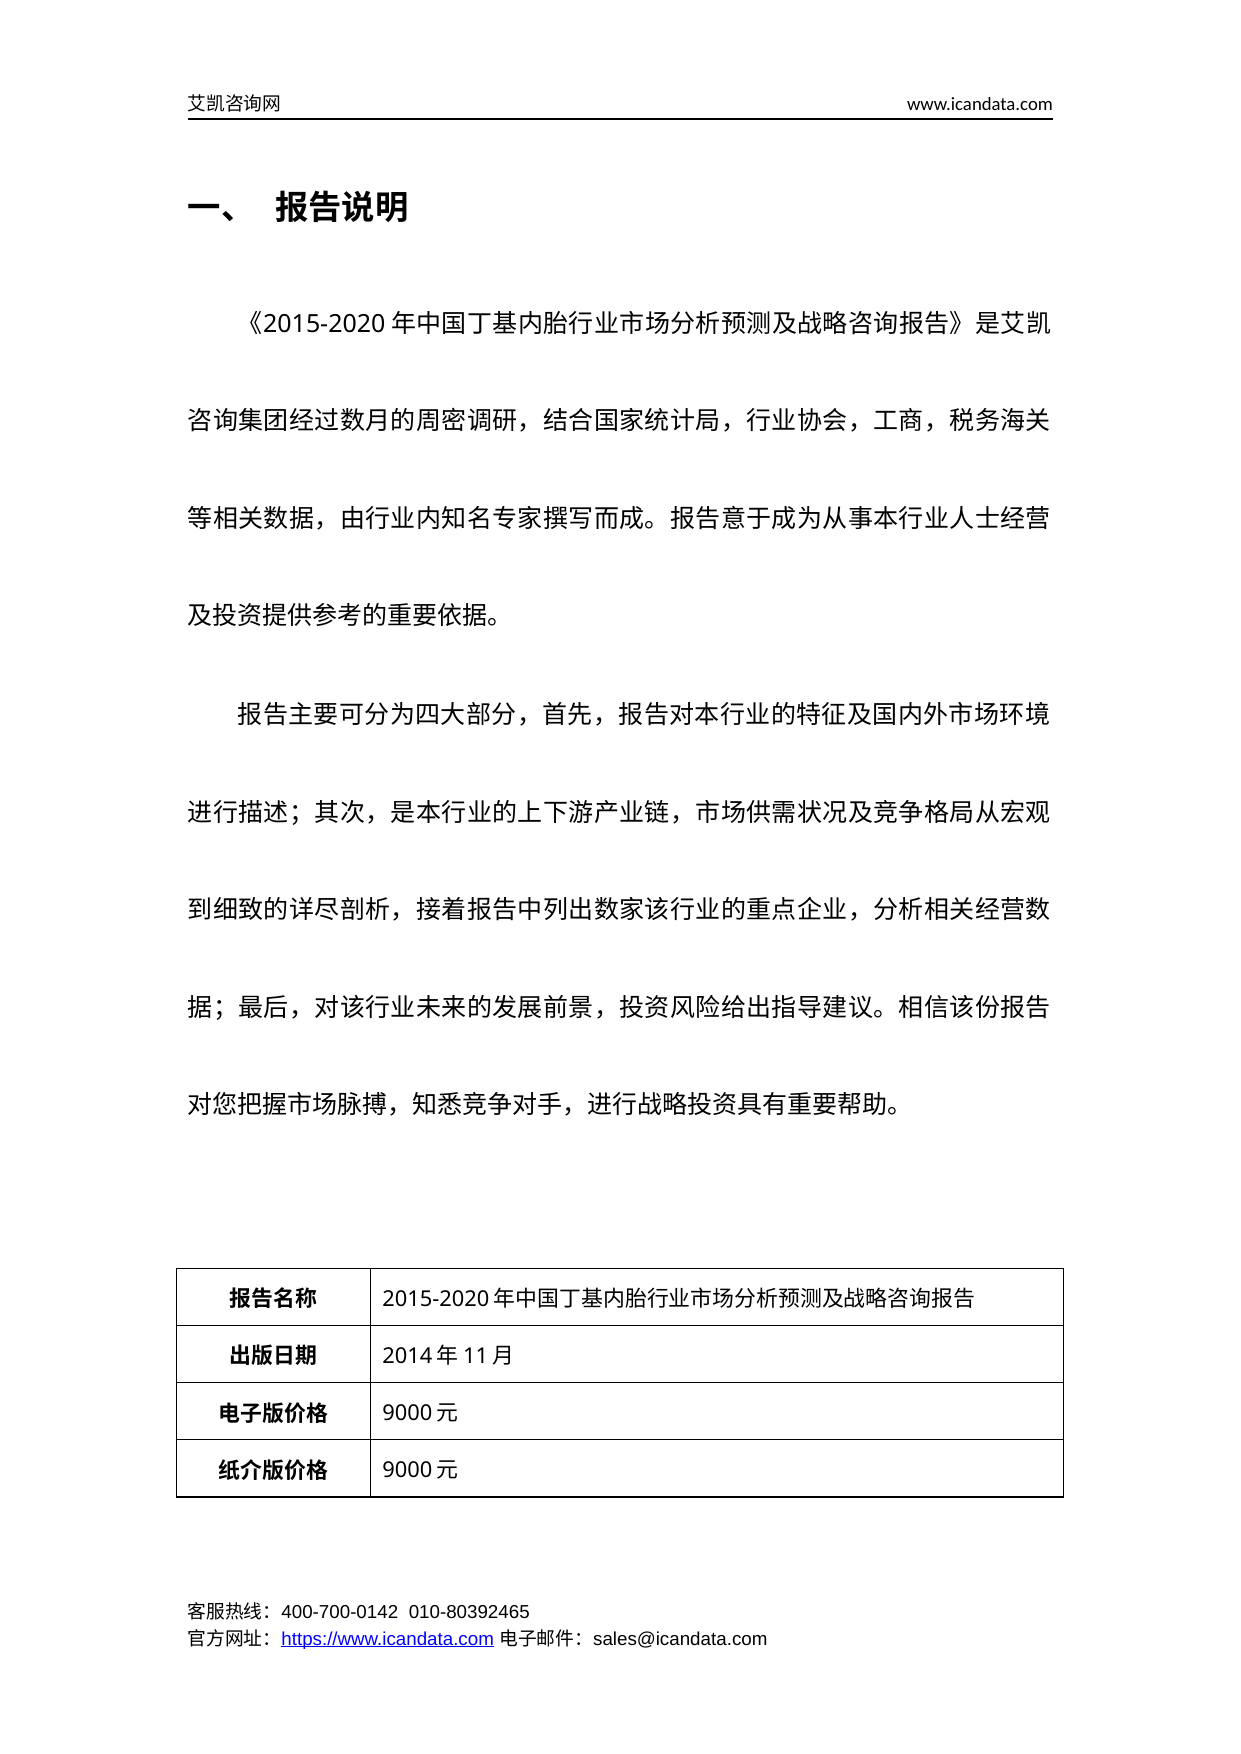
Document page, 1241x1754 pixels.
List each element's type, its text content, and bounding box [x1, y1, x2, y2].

table_cell 电子版价格 [177, 1383, 370, 1439]
subtitle 报告说明 [187, 172, 1053, 237]
table_cell 纸介版价格 [177, 1440, 370, 1496]
table_cell 9000元 [371, 1440, 1063, 1496]
text 报告主要可分为四大部分，首先，报告对本行业的特征及国内外市场环境进行描述；其次，是本行业的上下游产业链，市场供需状况及竞争格局从宏观到细致的详尽剖析，接着报告中列出数家该行业的重点企业，分析相关经营数据；最后，对该行业未来的发展前景，投资风险给出指导建议。相信该份报告对您把握市场脉搏，知悉竞争对手，进行战略投资具有重要帮助。 [187, 681, 1053, 1136]
table_cell 出版日期 [177, 1326, 370, 1382]
table_cell 2014年11月 [371, 1326, 1063, 1382]
table_cell 9000元 [371, 1383, 1063, 1439]
table_header 报告名称 [177, 1269, 370, 1325]
table_header 2015-2020年中国丁基内胎行业市场分析预测及战略咨询报告 [371, 1269, 1063, 1325]
text 《2015-2020年中国丁基内胎行业市场分析预测及战略咨询报告》是艾凯咨询集团经过数月的周密调研，结合国家统计局，行业协会，工商，税务海关等相关数据，由行业内知名专家撰写而成。报告意于成为从事本行业人士经营及投资提供参考的重要依据。 [187, 289, 1053, 646]
